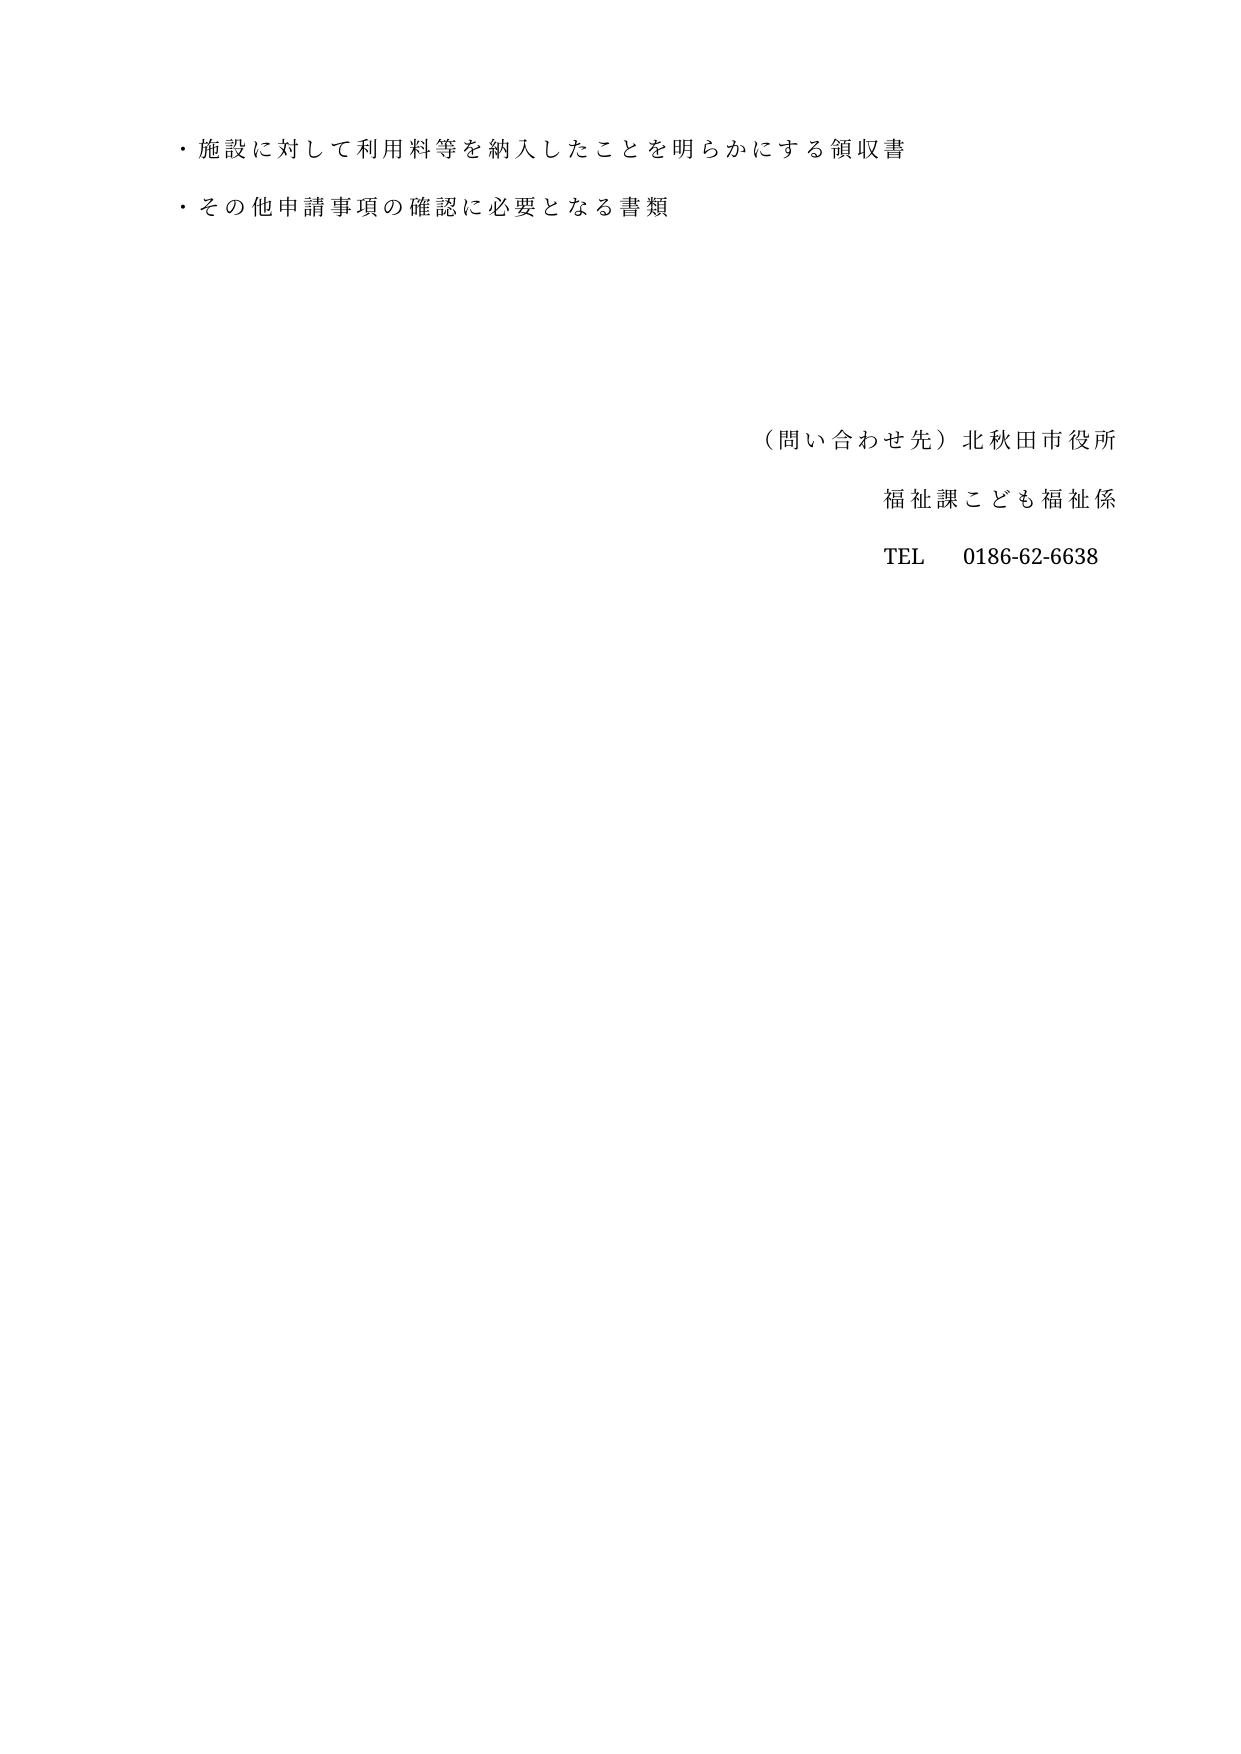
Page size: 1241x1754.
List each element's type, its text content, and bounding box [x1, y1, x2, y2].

text ・施設に対して利用料等を納入したことを明らかにする領収書 [119, 119, 1121, 177]
text TEL 0186-62-6638 [119, 527, 1121, 585]
text 福祉課こども福祉係 [119, 469, 1121, 527]
text （問い合わせ先）北秋田市役所 [119, 410, 1121, 469]
text ・その他申請事項の確認に必要となる書類 [119, 177, 1121, 235]
